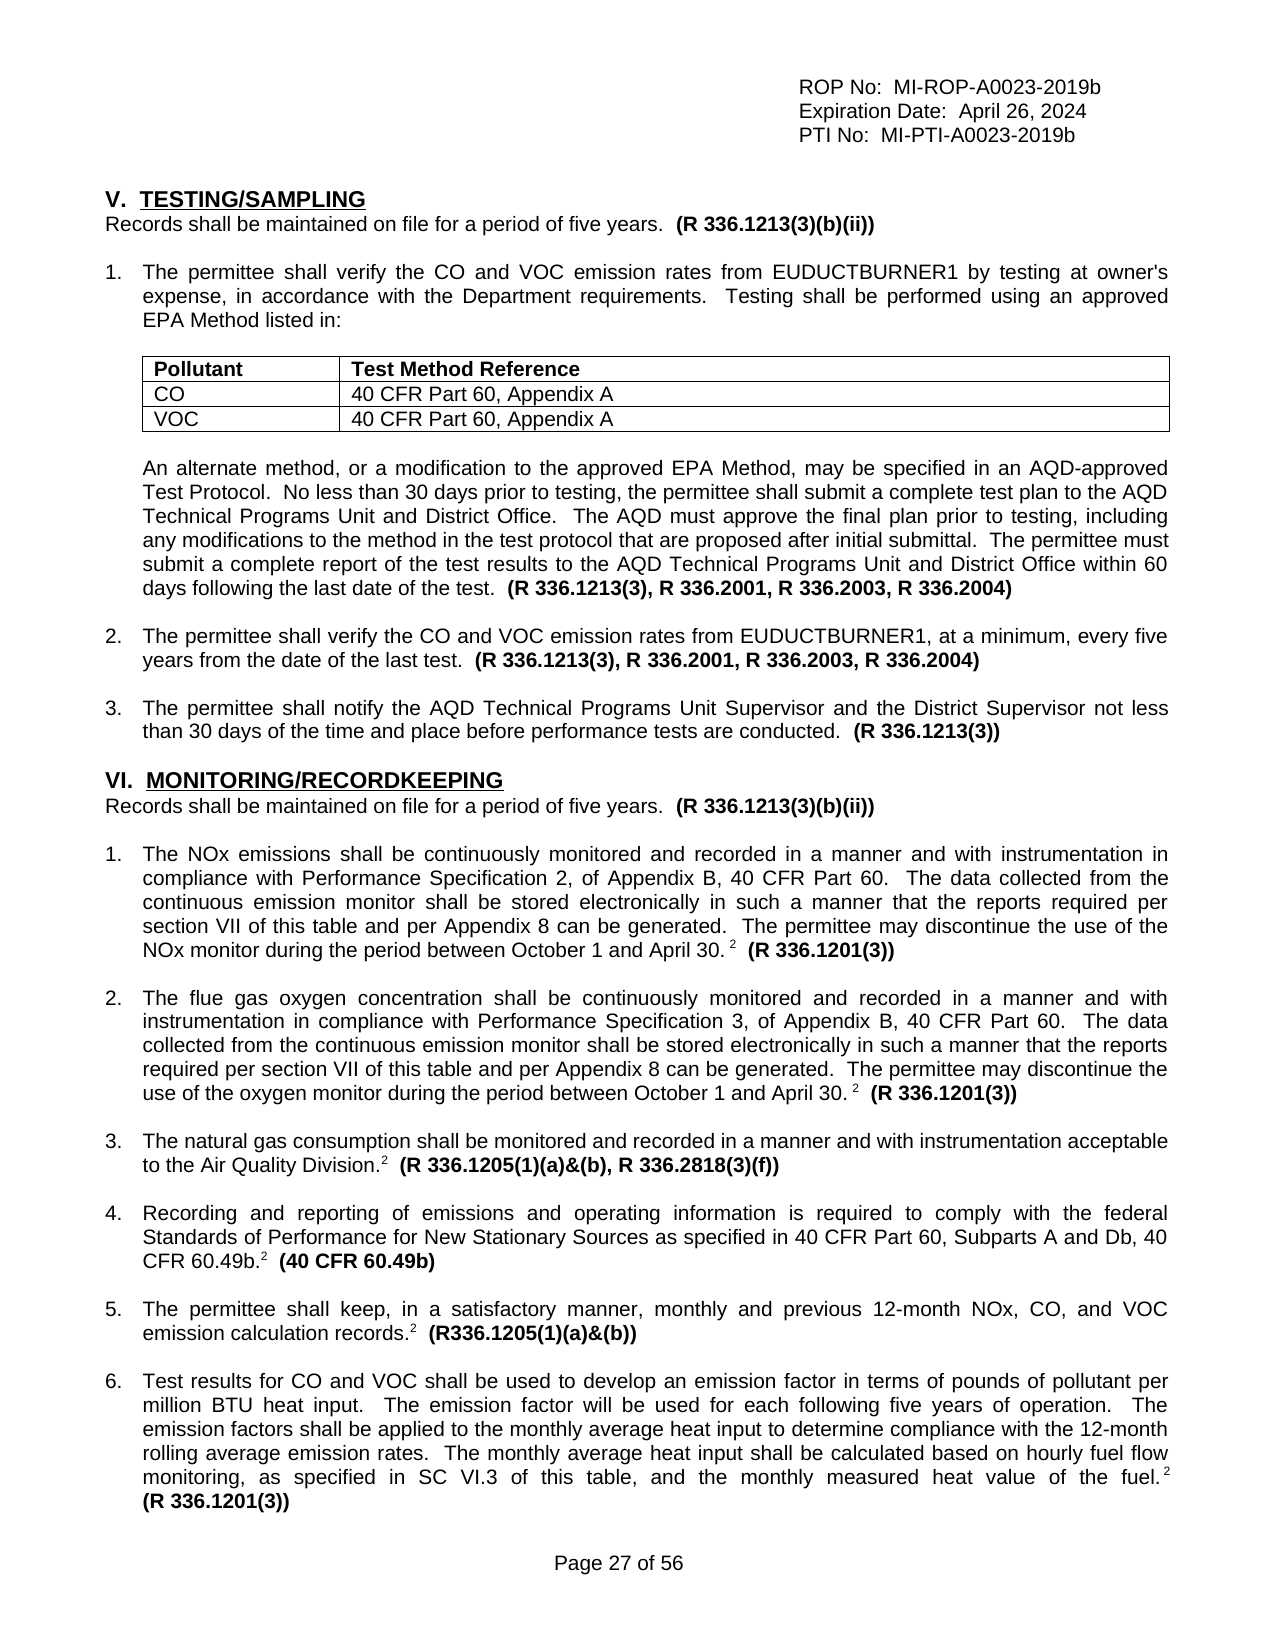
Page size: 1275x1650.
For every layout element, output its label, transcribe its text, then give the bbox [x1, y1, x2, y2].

table_cell 40 CFR Part 60, Appendix A [340, 407, 1169, 431]
list The permittee shall verify the CO and VOC emission rates from EUDUCTBURNER1, at a minimum, every five years from the date of the last test. (R 336.1213(3), R 336.2001, R 336.2003, R 336.2004) [105, 623, 1170, 671]
table_cell 40 CFR Part 60, Appendix A [340, 382, 1169, 406]
list The natural gas consumption shall be monitored and recorded in a manner and with instrumentation acceptable to the Air Quality Division.2 (R 336.1205(1)(a)&(b), R 336.2818(3)(f)) [105, 1129, 1170, 1177]
table_cell CO [143, 382, 339, 406]
list Recording and reporting of emissions and operating information is required to comply with the federal Standards of Performance for New Stationary Sources as specified in 40 CFR Part 60, Subparts A and Db, 40 CFR 60.49b.2 (40 CFR 60.49b) [105, 1201, 1170, 1273]
text V. TESTING/SAMPLING [105, 186, 1170, 212]
text An alternate method, or a modification to the approved EPA Method, may be specified in an AQD-approved Test Protocol. No less than 30 days prior to testing, the permittee shall submit a complete test plan to the AQD Technical Programs Unit and District Office. The AQD must approve the final plan prior to testing, including any modifications to the method in the test protocol that are proposed after initial submittal. The permittee must submit a complete report of the test results to the AQD Technical Programs Unit and District Office within 60 days following the last date of the test. (R 336.1213(3), R 336.2001, R 336.2003, R 336.2004) [142, 456, 1170, 599]
table_header Test Method Reference [340, 357, 1169, 381]
list The permittee shall keep, in a satisfactory manner, monthly and previous 12-month NOx, CO, and VOC emission calculation records.2 (R336.1205(1)(a)&(b)) [105, 1297, 1170, 1345]
text Records shall be maintained on file for a period of five years. (R 336.1213(3)(b)(ii)) [105, 794, 1170, 818]
list The NOx emissions shall be continuously monitored and recorded in a manner and with instrumentation in compliance with Performance Specification 2, of Appendix B, 40 CFR Part 60. The data collected from the continuous emission monitor shall be stored electronically in such a manner that the reports required per section VII of this table and per Appendix 8 can be generated. The permittee may discontinue the use of the NOx monitor during the period between October 1 and April 30. 2 (R 336.1201(3)) [105, 842, 1170, 961]
list The permittee shall notify the AQD Technical Programs Unit Supervisor and the District Supervisor not less than 30 days of the time and place before performance tests are conducted. (R 336.1213(3)) [105, 695, 1170, 743]
list The flue gas oxygen concentration shall be continuously monitored and recorded in a manner and with instrumentation in compliance with Performance Specification 3, of Appendix B, 40 CFR Part 60. The data collected from the continuous emission monitor shall be stored electronically in such a manner that the reports required per section VII of this table and per Appendix 8 can be generated. The permittee may discontinue the use of the oxygen monitor during the period between October 1 and April 30. 2 (R 336.1201(3)) [105, 985, 1170, 1105]
text VI. MONITORING/RECORDKEEPING [105, 767, 1170, 794]
list Test results for CO and VOC shall be used to develop an emission factor in terms of pounds of pollutant per million BTU heat input. The emission factor will be used for each following five years of operation. The emission factors shall be applied to the monthly average heat input to determine compliance with the 12-month rolling average emission rates. The monthly average heat input shall be calculated based on hourly fuel flow monitoring, as specified in SC VI.3 of this table, and the monthly measured heat value of the fuel.2 (R 336.1201(3)) [105, 1369, 1170, 1512]
text Records shall be maintained on file for a period of five years. (R 336.1213(3)(b)(ii)) [105, 212, 1170, 236]
table_header Pollutant [143, 357, 339, 381]
list The permittee shall verify the CO and VOC emission rates from EUDUCTBURNER1 by testing at owner's expense, in accordance with the Department requirements. Testing shall be performed using an approved EPA Method listed in: [105, 260, 1170, 332]
table_cell VOC [143, 407, 339, 431]
